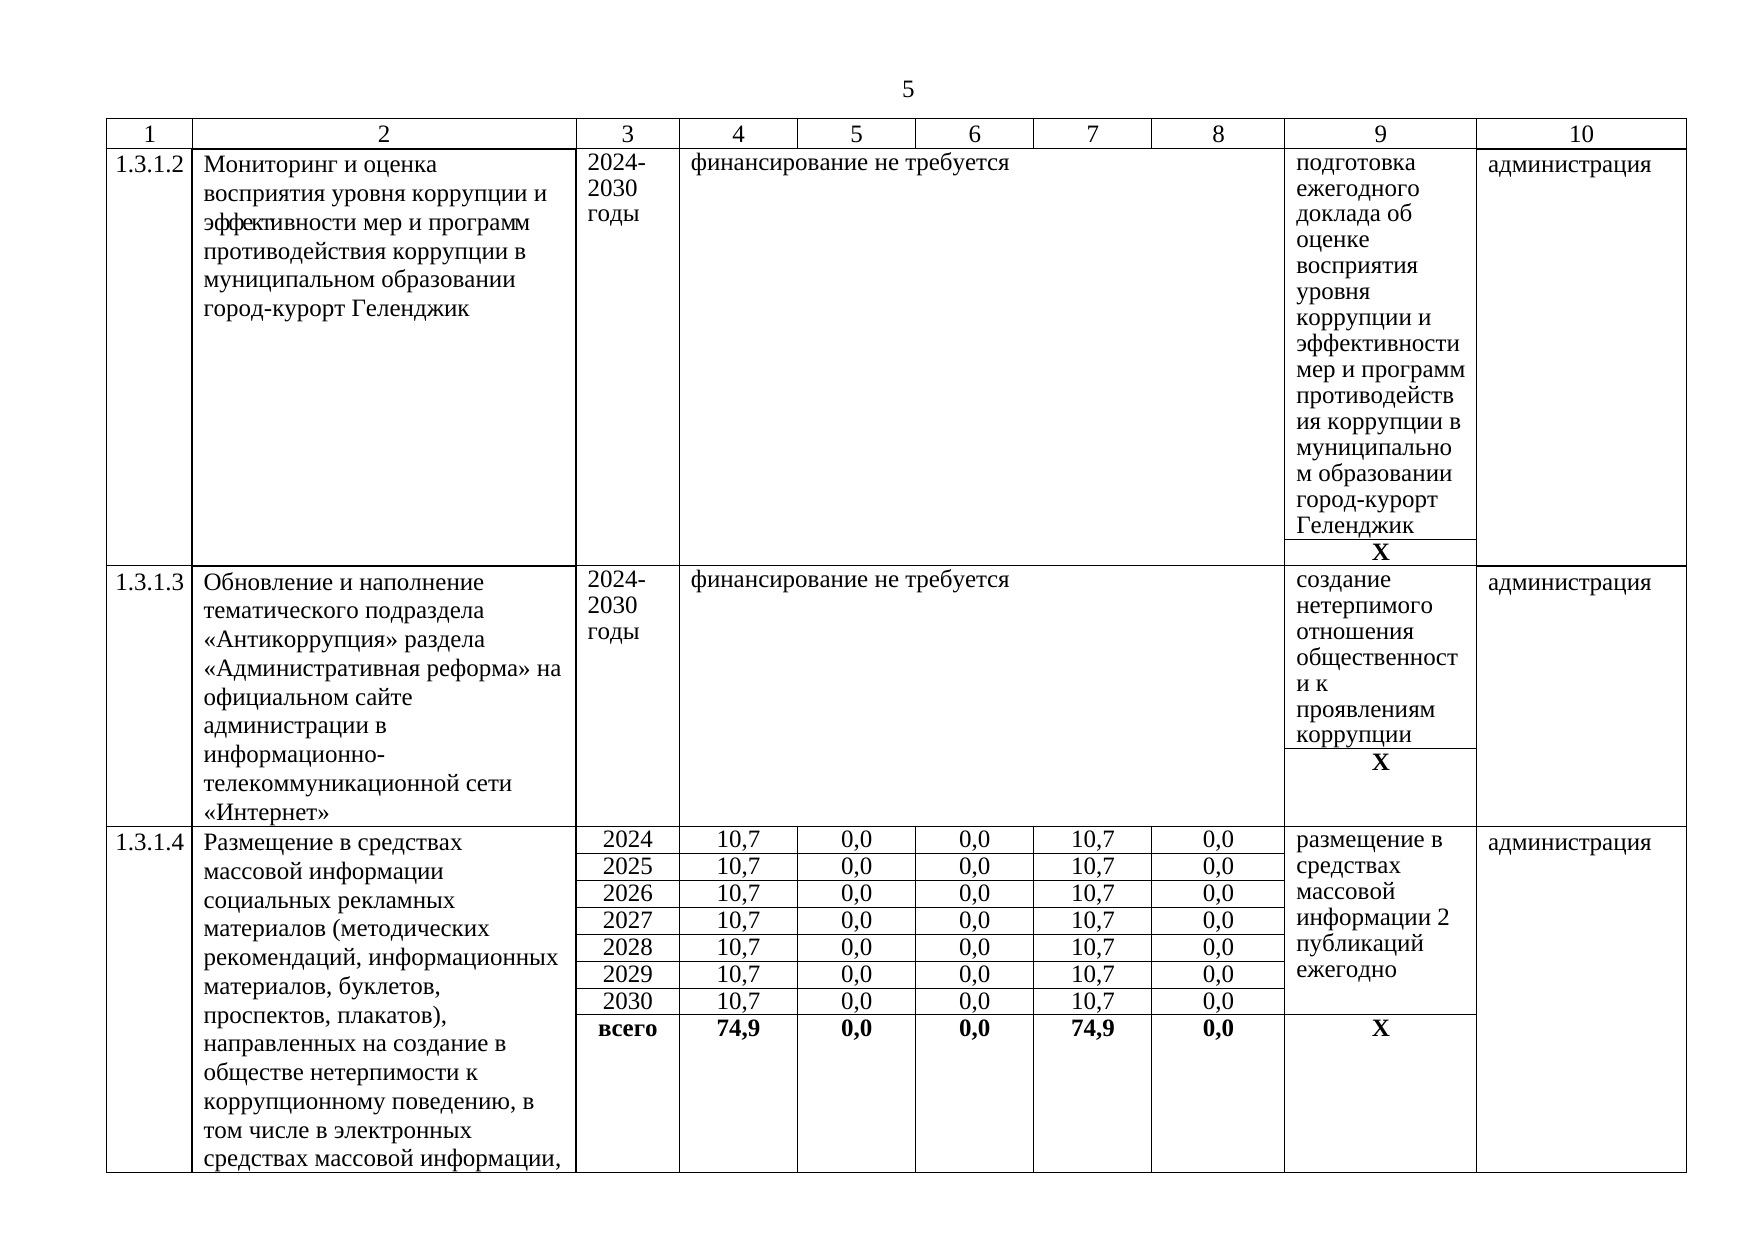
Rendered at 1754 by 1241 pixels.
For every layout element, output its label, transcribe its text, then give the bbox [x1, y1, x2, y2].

table_cell 0,0 [798, 989, 915, 1014]
table_cell Обновление и наполнение тематического подраздела «Антикоррупция» раздела «Административная реформа» на официальном сайте администрации в информационно-телекоммуникационной сети «Интернет» [193, 567, 575, 826]
table_cell финансирование не требуется [680, 149, 1284, 565]
table_header 5 [798, 119, 915, 148]
table_cell 0,0 [798, 881, 915, 907]
table_header 10 [1477, 119, 1686, 148]
table_cell Мониторинг и оценка восприятия уровня коррупции и эффективности мер и программ противодействия коррупции в муниципальном образовании город-курорт Геленджик [193, 150, 575, 565]
table_cell 0,0 [916, 989, 1033, 1014]
table_cell администрация [1477, 827, 1686, 1172]
table_cell подготовка ежегодного доклада об оценке восприятия уровня коррупции и эффективности мер и программ противодействия коррупции в муниципальном образовании город-курорт Геленджик [1285, 149, 1476, 538]
table_cell 0,0 [916, 1015, 1033, 1172]
table_header 1 [107, 119, 192, 148]
table_cell 2029 [577, 962, 679, 987]
table_header 4 [680, 119, 797, 148]
table_cell 0,0 [1152, 908, 1284, 934]
table_cell Х [1285, 540, 1476, 565]
table_cell 10,7 [680, 962, 797, 987]
table_cell 74,9 [1034, 1015, 1151, 1172]
table_cell размещение в средствах массовой информации 2 публикаций ежегодно [1285, 827, 1476, 1014]
table_cell 0,0 [916, 881, 1033, 907]
table_cell 0,0 [798, 827, 915, 853]
table_cell 0,0 [798, 1015, 915, 1172]
table_cell 2024-2030 годы [577, 566, 679, 826]
table_header 8 [1152, 119, 1284, 148]
table_cell 2028 [577, 935, 679, 961]
table_cell 0,0 [1152, 1015, 1284, 1172]
table_cell 10,7 [680, 989, 797, 1014]
table_cell Х [1285, 1015, 1476, 1172]
table_header 7 [1034, 119, 1151, 148]
table_cell 0,0 [798, 962, 915, 987]
table_cell 10,7 [1034, 989, 1151, 1014]
table_cell 10,7 [1034, 881, 1151, 907]
table_cell 0,0 [798, 854, 915, 880]
table_cell 2025 [577, 854, 679, 880]
table_cell 0,0 [1152, 935, 1284, 961]
table_cell 0,0 [916, 854, 1033, 880]
table_cell 10,7 [1034, 908, 1151, 934]
table_header 6 [916, 119, 1033, 148]
table_cell 0,0 [1152, 854, 1284, 880]
table_cell 10,7 [1034, 935, 1151, 961]
table_cell 0,0 [1152, 827, 1284, 853]
table_cell 10,7 [1034, 962, 1151, 987]
table_cell администрация [1477, 150, 1686, 565]
table_cell 0,0 [916, 827, 1033, 853]
table_cell 0,0 [1152, 881, 1284, 907]
table_cell 2024-2030 годы [577, 149, 679, 565]
table_cell всего [577, 1015, 679, 1172]
table_cell 74,9 [680, 1015, 797, 1172]
table_cell 1.3.1.3 [107, 566, 191, 826]
table_cell 10,7 [1034, 854, 1151, 880]
table_cell 10,7 [680, 935, 797, 961]
table_cell 1.3.1.2 [107, 149, 191, 565]
table_cell создание нетерпимого отношения общественности к проявлениям коррупции [1285, 566, 1476, 748]
table_cell 10,7 [1034, 827, 1151, 853]
table_cell 0,0 [1152, 989, 1284, 1014]
table_cell 2026 [577, 881, 679, 907]
table_cell 0,0 [798, 908, 915, 934]
table_cell 2030 [577, 989, 679, 1014]
table_cell 0,0 [916, 935, 1033, 961]
table_header 9 [1285, 119, 1476, 148]
table_cell Х [1285, 749, 1476, 826]
table_cell администрация [1477, 567, 1686, 826]
table_cell 2024 [577, 827, 679, 853]
table_cell 1.3.1.4 [107, 827, 191, 1172]
table_cell 10,7 [680, 908, 797, 934]
table_cell 0,0 [1152, 962, 1284, 987]
table_cell 10,7 [680, 827, 797, 853]
table_cell 0,0 [916, 962, 1033, 987]
table_cell 2027 [577, 908, 679, 934]
table_cell 0,0 [798, 935, 915, 961]
table_cell 0,0 [916, 908, 1033, 934]
table_cell 10,7 [680, 881, 797, 907]
table_header 3 [577, 119, 679, 148]
table_cell финансирование не требуется [680, 566, 1284, 826]
table_cell Размещение в средствах массовой информации социальных рекламных материалов (методических рекомендаций, информационных материалов, буклетов, проспектов, плакатов), направленных на создание в обществе нетерпимости к коррупционному поведению, в том числе в электронных средствах массовой информации, а также в качестве наружной рекламы [193, 827, 575, 1172]
table_cell 10,7 [680, 854, 797, 880]
table_header 2 [193, 119, 576, 148]
